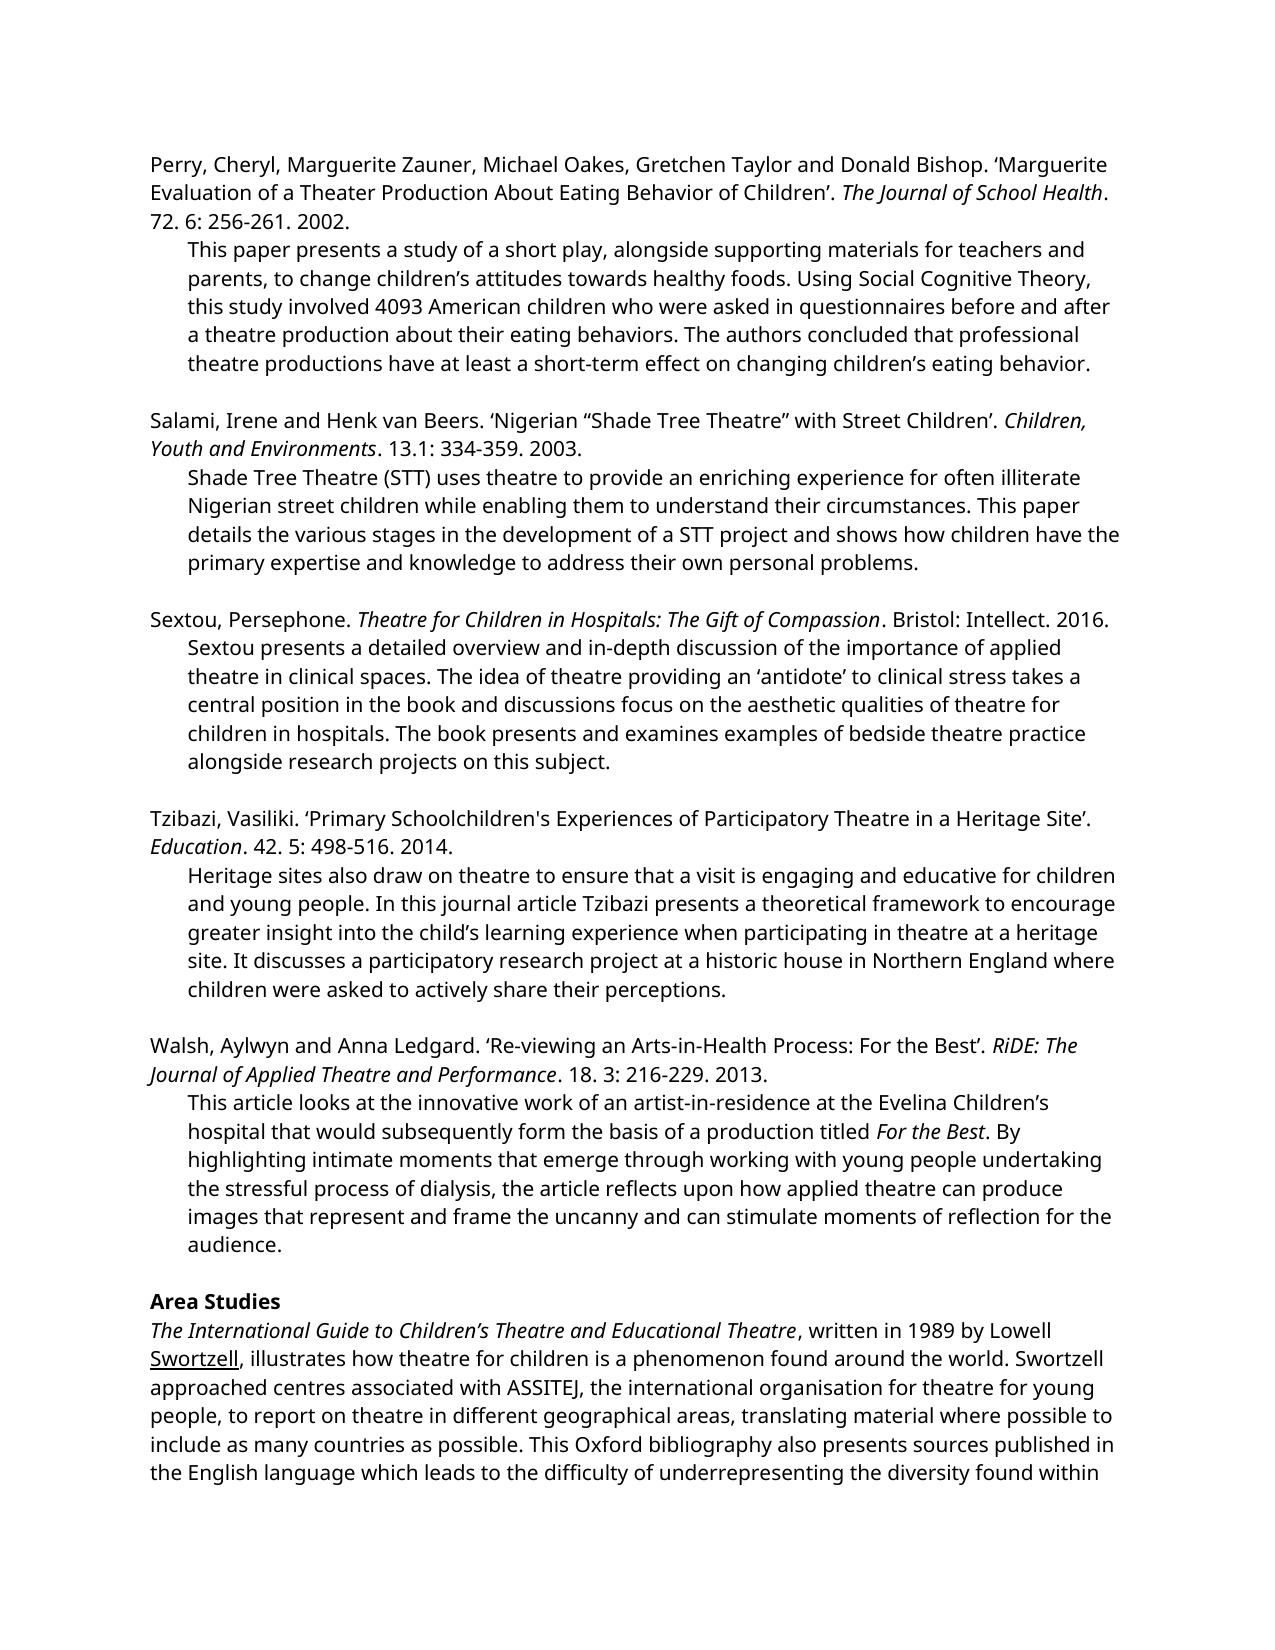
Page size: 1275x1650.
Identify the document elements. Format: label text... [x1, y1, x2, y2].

text Salami, Irene and Henk van Beers. ‘Nigerian “Shade Tree Theatre” with Street Children’. Children, Youth and Environments. 13.1: 334-359. 2003. [150, 406, 1125, 463]
text Sextou, Persephone. Theatre for Children in Hospitals: The Gift of Compassion. Bristol: Intellect. 2016. [150, 605, 1125, 633]
text Perry, Cheryl, Marguerite Zauner, Michael Oakes, Gretchen Taylor and Donald Bishop. ‘Marguerite Evaluation of a Theater Production About Eating Behavior of Children’. The Journal of School Health. 72. 6: 256-261. 2002. [150, 150, 1125, 235]
text Tzibazi, Vasiliki. ‘Primary Schoolchildren's Experiences of Participatory Theatre in a Heritage Site’. Education. 42. 5: 498-516. 2014. [150, 804, 1125, 861]
text Heritage sites also draw on theatre to ensure that a visit is engaging and educative for children and young people. In this journal article Tzibazi presents a theoretical framework to encourage greater insight into the child’s learning experience when participating in theatre at a heritage site. It discusses a participatory research project at a historic house in Northern England where children were asked to actively share their perceptions. [187, 861, 1125, 1003]
text Walsh, Aylwyn and Anna Ledgard. ‘Re-viewing an Arts-in-Health Process: For the Best’. RiDE: The Journal of Applied Theatre and Performance. 18. 3: 216-229. 2013. [150, 1032, 1125, 1088]
text Shade Tree Theatre (STT) uses theatre to provide an enriching experience for often illiterate Nigerian street children while enabling them to understand their circumstances. This paper details the various stages in the development of a STT project and shows how children have the primary expertise and knowledge to address their own personal problems. [187, 463, 1125, 577]
text This article looks at the innovative work of an artist-in-residence at the Evelina Children’s hospital that would subsequently form the basis of a production titled For the Best. By highlighting intimate moments that emerge through working with young people undertaking the stressful process of dialysis, the article reflects upon how applied theatre can produce images that represent and frame the uncanny and can stimulate moments of reflection for the audience. [187, 1088, 1125, 1259]
text Sextou presents a detailed overview and in-depth discussion of the importance of applied theatre in clinical spaces. The idea of theatre providing an ‘antidote’ to clinical stress takes a central position in the book and discussions focus on the aesthetic qualities of theatre for children in hospitals. The book presents and examines examples of bedside theatre practice alongside research projects on this subject. [187, 633, 1125, 776]
text This paper presents a study of a short play, alongside supporting materials for teachers and parents, to change children’s attitudes towards healthy foods. Using Social Cognitive Theory, this study involved 4093 American children who were asked in questionnaires before and after a theatre production about their eating behaviors. The authors concluded that professional theatre productions have at least a short-term effect on changing children’s eating behavior. [187, 235, 1125, 377]
subtitle Area Studies [150, 1287, 1125, 1316]
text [150, 1316, 1125, 1487]
